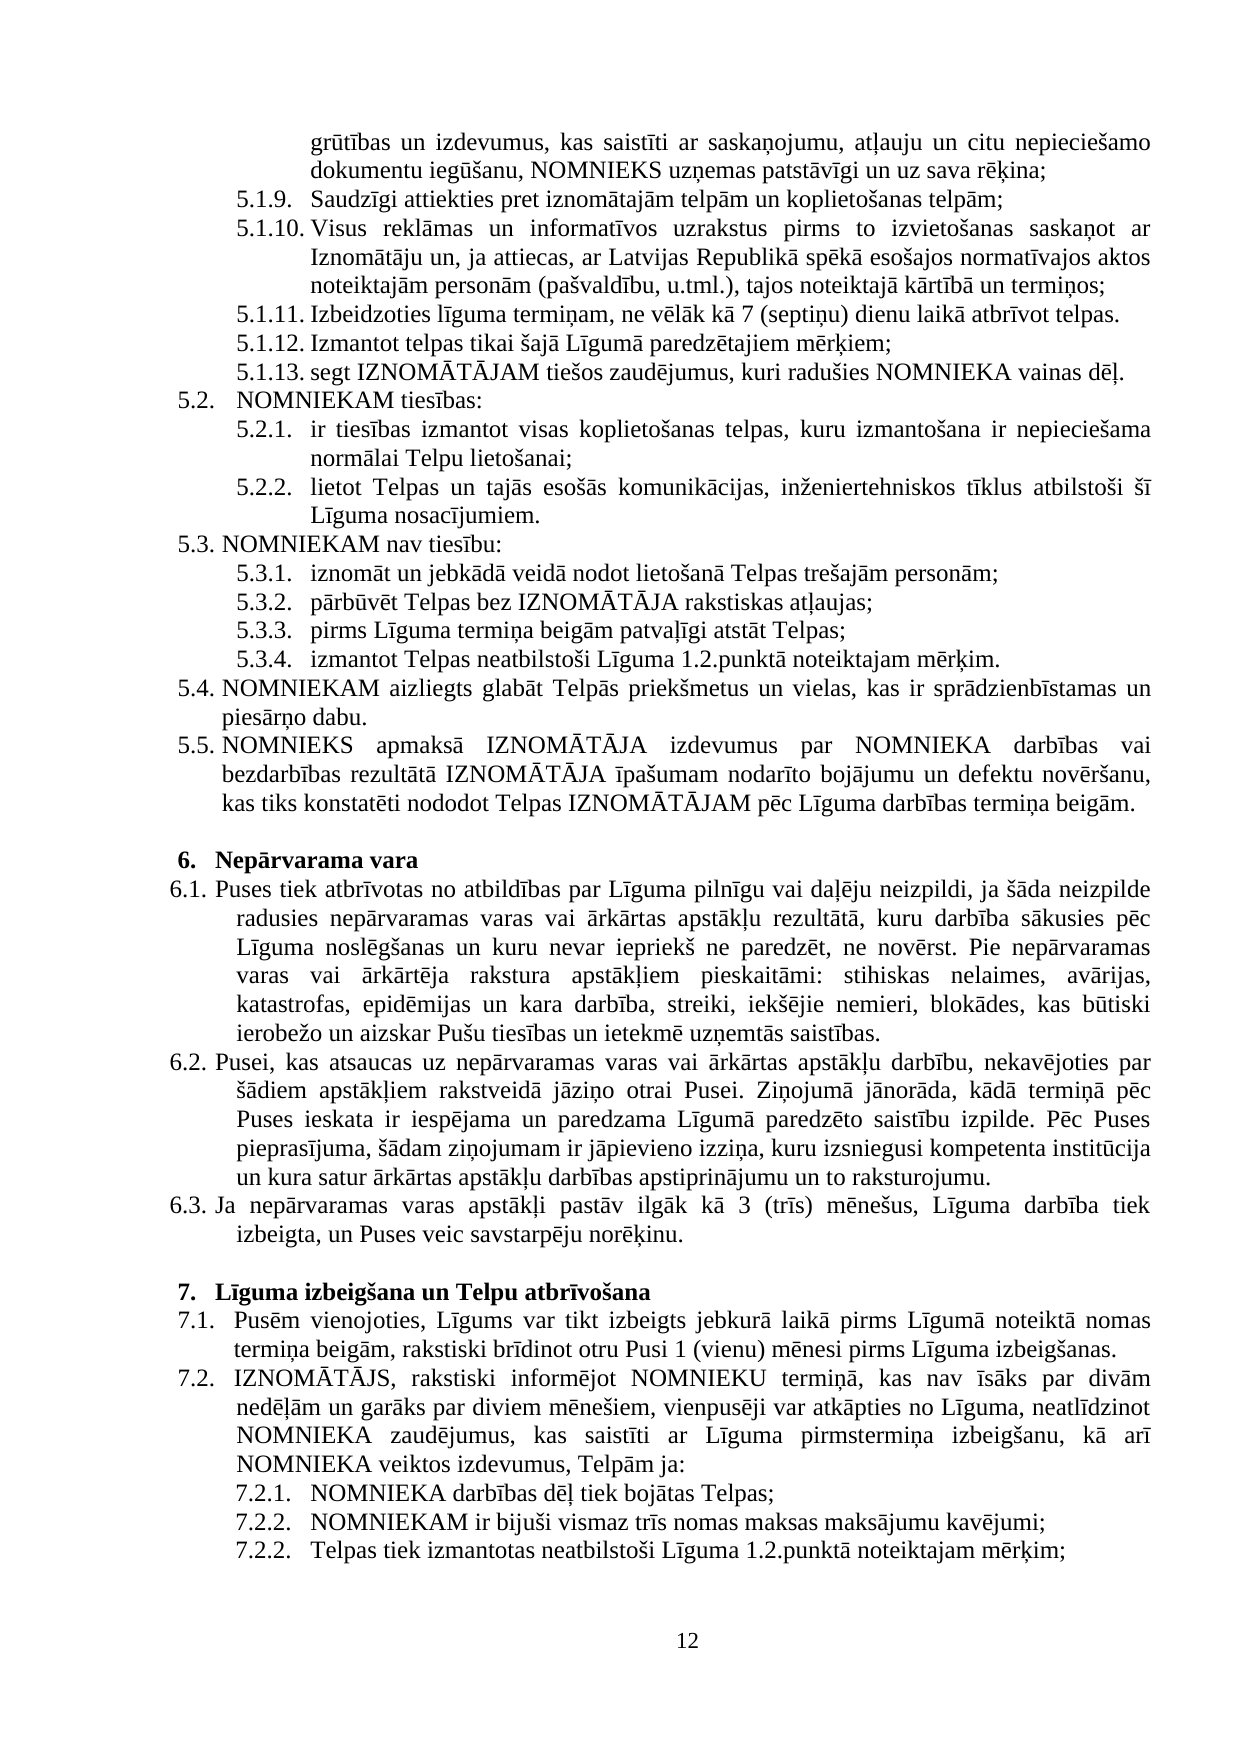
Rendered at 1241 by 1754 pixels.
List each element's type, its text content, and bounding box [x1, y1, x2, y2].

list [236, 127, 1152, 184]
list NOMNIEKAM tiesības: [177, 385, 1152, 414]
list NOMNIEKA darbības dēļ tiek bojātas Telpas; [235, 1478, 1152, 1507]
list Ja nepārvaramas varas apstākļi pastāv ilgāk kā 3 (trīs) mēnešus, Līguma darbība tiek izbeigta, un Puses veic savstarpēju norēķinu. [169, 1190, 1152, 1248]
list Pusei, kas atsaucas uz nepārvaramas varas vai ārkārtas apstākļu darbību, nekavējoties par šādiem apstākļiem rakstveidā jāziņo otrai Pusei. Ziņojumā jānorāda, kādā termiņā pēc Puses ieskata ir iespējama un paredzama Līgumā paredzēto saistību izpilde. Pēc Puses pieprasījuma, šādam ziņojumam ir jāpievieno izziņa, kuru izsniegusi kompetenta institūcija un kura satur ārkārtas apstākļu darbības apstiprinājumu un to raksturojumu. [169, 1047, 1152, 1190]
list Izbeidzoties līguma termiņam, ne vēlāk kā 7 (septiņu) dienu laikā atbrīvot telpas. [236, 299, 1152, 328]
list izmantot Telpas neatbilstoši Līguma 1.2.punktā noteiktajam mērķim. [236, 644, 1152, 673]
list ir tiesības izmantot visas koplietošanas telpas, kuru izmantošana ir nepieciešama normālai Telpu lietošanai; [236, 414, 1152, 472]
list NOMNIEKAM aizliegts glabāt Telpās priekšmetus un vielas, kas ir sprādzienbīstamas un piesārņo dabu. [177, 673, 1152, 730]
list IZNOMĀTĀJS, rakstiski informējot NOMNIEKU termiņā, kas nav īsāks par divām nedēļām un garāks par diviem mēnešiem, vienpusēji var atkāpties no Līguma, neatlīdzinot NOMNIEKA zaudējumus, kas saistīti ar Līguma pirmstermiņa izbeigšanu, kā arī NOMNIEKA veiktos izdevumus, Telpām ja: [177, 1363, 1152, 1478]
list NOMNIEKS apmaksā IZNOMĀTĀJA izdevumus par NOMNIEKA darbības vai bezdarbības rezultātā IZNOMĀTĀJA īpašumam nodarīto bojājumu un defektu novēršanu, kas tiks konstatēti nododot Telpas IZNOMĀTĀJAM pēc Līguma darbības termiņa beigām. [177, 730, 1152, 817]
list Līguma izbeigšana un Telpu atbrīvošana [177, 1277, 1152, 1305]
list pārbūvēt Telpas bez IZNOMĀTĀJA rakstiskas atļaujas; [236, 587, 1152, 615]
list pirms Līguma termiņa beigām patvaļīgi atstāt Telpas; [236, 615, 1152, 644]
list Izmantot telpas tikai šajā Līgumā paredzētajiem mērķiem; [236, 328, 1152, 357]
list Puses tiek atbrīvotas no atbildības par Līguma pilnīgu vai daļēju neizpildi, ja šāda neizpilde radusies nepārvaramas varas vai ārkārtas apstākļu rezultātā, kuru darbība sākusies pēc Līguma noslēgšanas un kuru nevar iepriekš ne paredzēt, ne novērst. Pie nepārvaramas varas vai ārkārtēja rakstura apstākļiem pieskaitāmi: stihiskas nelaimes, avārijas, katastrofas, epidēmijas un kara darbība, streiki, iekšējie nemieri, blokādes, kas būtiski ierobežo un aizskar Pušu tiesības un ietekmē uzņemtās saistības. [169, 874, 1152, 1047]
list lietot Telpas un tajās esošās komunikācijas, inženiertehniskos tīklus atbilstoši šī Līguma nosacījumiem. [236, 472, 1152, 529]
list Pusēm vienojoties, Līgums var tikt izbeigts jebkurā laikā pirms Līgumā noteiktā nomas termiņa beigām, rakstiski brīdinot otru Pusi 1 (vienu) mēnesi pirms Līguma izbeigšanas. [177, 1305, 1152, 1363]
list Telpas tiek izmantotas neatbilstoši Līguma 1.2.punktā noteiktajam mērķim; [235, 1535, 1152, 1564]
list NOMNIEKAM nav tiesību: [177, 529, 1152, 558]
list NOMNIEKAM ir bijuši vismaz trīs nomas maksas maksājumu kavējumi; [235, 1507, 1152, 1535]
list segt IZNOMĀTĀJAM tiešos zaudējumus, kuri radušies NOMNIEKA vainas dēļ. [236, 357, 1152, 385]
list Saudzīgi attiekties pret iznomātajām telpām un koplietošanas telpām; [236, 184, 1152, 213]
list iznomāt un jebkādā veidā nodot lietošanā Telpas trešajām personām; [236, 558, 1152, 587]
list Visus reklāmas un informatīvos uzrakstus pirms to izvietošanas saskaņot ar Iznomātāju un, ja attiecas, ar Latvijas Republikā spēkā esošajos normatīvajos aktos noteiktajām personām (pašvaldību, u.tml.), tajos noteiktajā kārtībā un termiņos; [236, 213, 1152, 299]
list Nepārvarama vara [177, 845, 1152, 874]
